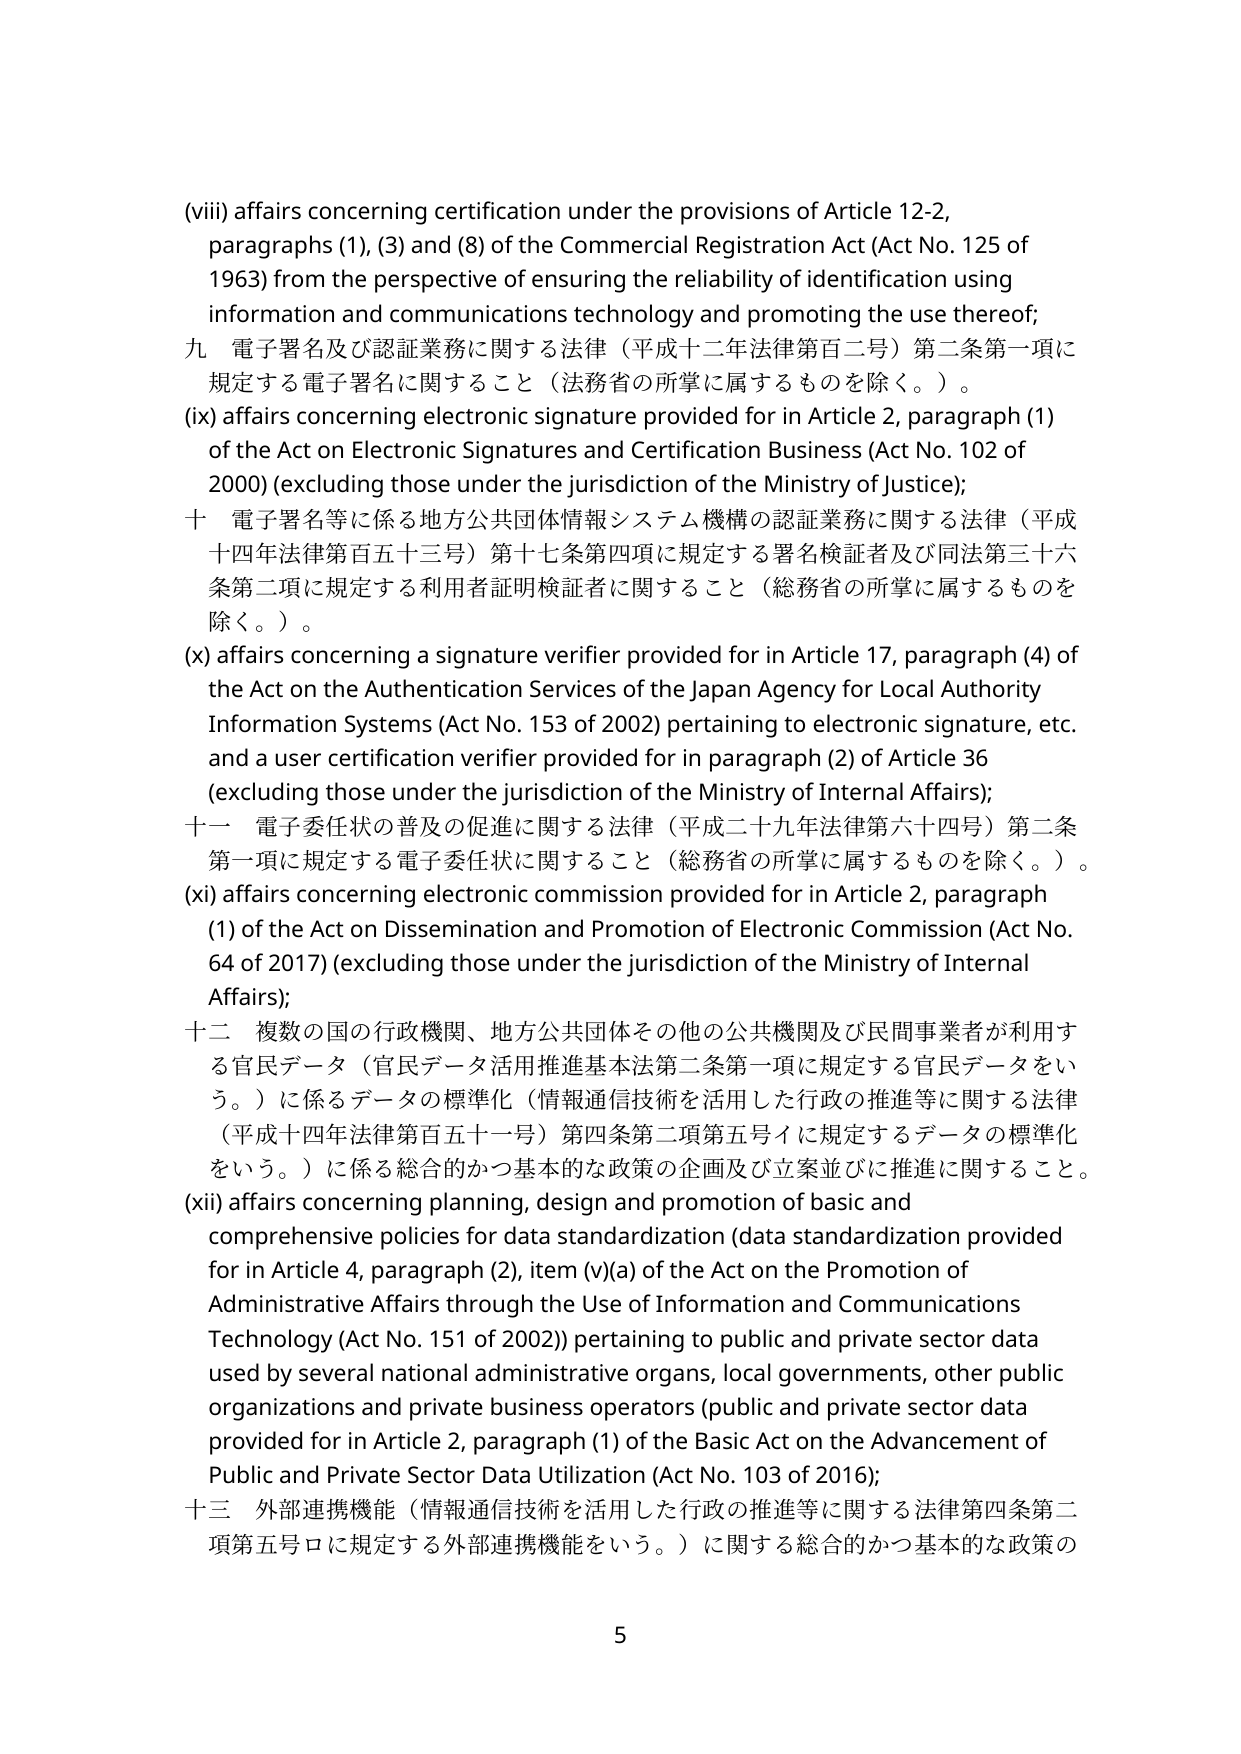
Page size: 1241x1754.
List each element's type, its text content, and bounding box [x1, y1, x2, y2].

text (xi) affairs concerning electronic commission provided for in Article 2, paragraph (1) of the Act on Dissemination and Promotion of Electronic Commission (Act No. 64 of 2017) (excluding those under the jurisdiction of the Ministry of Internal Affairs); [184, 877, 1079, 1014]
text (viii) affairs concerning certification under the provisions of Article 12-2, paragraphs (1), (3) and (8) of the Commercial Registration Act (Act No. 125 of 1963) from the perspective of ensuring the reliability of identification using information and communications technology and promoting the use thereof; [184, 194, 1079, 330]
text (ix) affairs concerning electronic signature provided for in Article 2, paragraph (1) of the Act on Electronic Signatures and Certification Business (Act No. 102 of 2000) (excluding those under the jurisdiction of the Ministry of Justice); [184, 399, 1079, 501]
text (xii) affairs concerning planning, design and promotion of basic and comprehensive policies for data standardization (data standardization provided for in Article 4, paragraph (2), item (v)(a) of the Act on the Promotion of Administrative Affairs through the Use of Information and Communications Technology (Act No. 151 of 2002)) pertaining to public and private sector data used by several national administrative organs, local governments, other public organizations and private business operators (public and private sector data provided for in Article 2, paragraph (1) of the Basic Act on the Advancement of Public and Private Sector Data Utilization (Act No. 103 of 2016); [184, 1184, 1079, 1492]
text 十二 複数の国の行政機関、地方公共団体その他の公共機関及び民間事業者が利用する官民データ（官民データ活用推進基本法第二条第一項に規定する官民データをいう。）に係るデータの標準化（情報通信技術を活用した行政の推進等に関する法律（平成十四年法律第百五十一号）第四条第二項第五号イに規定するデータの標準化をいう。）に係る総合的かつ基本的な政策の企画及び立案並びに推進に関すること。 [184, 1014, 1079, 1184]
text (x) affairs concerning a signature verifier provided for in Article 17, paragraph (4) of the Act on the Authentication Services of the Japan Agency for Local Authority Information Systems (Act No. 153 of 2002) pertaining to electronic signature, etc. and a user certification verifier provided for in paragraph (2) of Article 36 (excluding those under the jurisdiction of the Ministry of Internal Affairs); [184, 638, 1079, 809]
text 十一 電子委任状の普及の促進に関する法律（平成二十九年法律第六十四号）第二条第一項に規定する電子委任状に関すること（総務省の所掌に属するものを除く。）。 [184, 809, 1079, 877]
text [184, 1492, 1079, 1560]
text 九 電子署名及び認証業務に関する法律（平成十二年法律第百二号）第二条第一項に規定する電子署名に関すること（法務省の所掌に属するものを除く。）。 [184, 330, 1079, 399]
text 十 電子署名等に係る地方公共団体情報システム機構の認証業務に関する法律（平成十四年法律第百五十三号）第十七条第四項に規定する署名検証者及び同法第三十六条第二項に規定する利用者証明検証者に関すること（総務省の所掌に属するものを除く。）。 [184, 501, 1079, 638]
